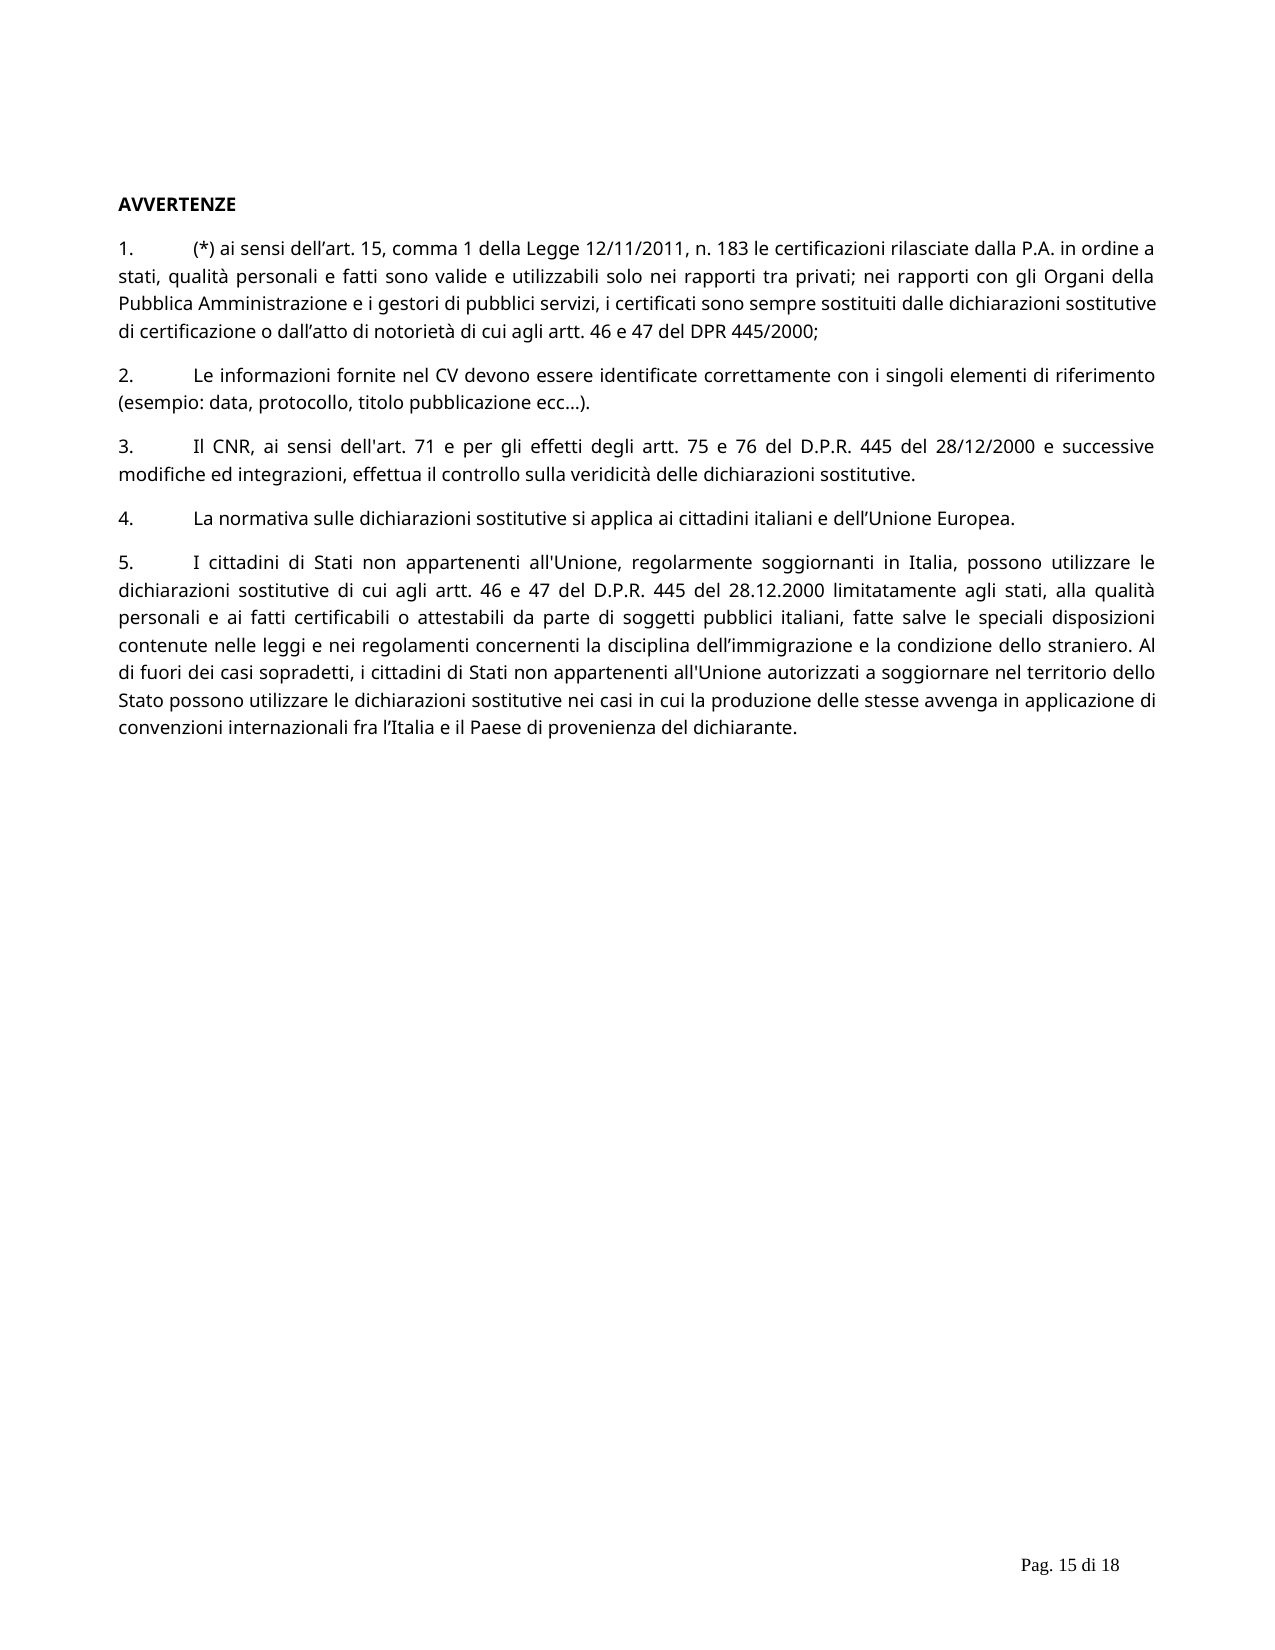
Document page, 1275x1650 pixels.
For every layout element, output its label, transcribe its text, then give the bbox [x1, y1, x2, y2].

text AVVERTENZE [118, 191, 1157, 217]
list Il CNR, ai sensi dell'art. 71 e per gli effetti degli artt. 75 e 76 del D.P.R. 445 del 28/12/2000 e successive modifiche ed integrazioni, effettua il controllo sulla veridicità delle dichiarazioni sostitutive. [118, 434, 1157, 487]
list (*) ai sensi dell’art. 15, comma 1 della Legge 12/11/2011, n. 183 le certificazioni rilasciate dalla P.A. in ordine a stati, qualità personali e fatti sono valide e utilizzabili solo nei rapporti tra privati; nei rapporti con gli Organi della Pubblica Amministrazione e i gestori di pubblici servizi, i certificati sono sempre sostituiti dalle dichiarazioni sostitutive di certificazione o dall’atto di notorietà di cui agli artt. 46 e 47 del DPR 445/2000; [118, 236, 1157, 343]
list La normativa sulle dichiarazioni sostitutive si applica ai cittadini italiani e dell’Unione Europea. [118, 506, 1157, 531]
list I cittadini di Stati non appartenenti all'Unione, regolarmente soggiornanti in Italia, possono utilizzare le dichiarazioni sostitutive di cui agli artt. 46 e 47 del D.P.R. 445 del 28.12.2000 limitatamente agli stati, alla qualità personali e ai fatti certificabili o attestabili da parte di soggetti pubblici italiani, fatte salve le speciali disposizioni contenute nelle leggi e nei regolamenti concernenti la disciplina dell’immigrazione e la condizione dello straniero. Al di fuori dei casi sopradetti, i cittadini di Stati non appartenenti all'Unione autorizzati a soggiornare nel territorio dello Stato possono utilizzare le dichiarazioni sostitutive nei casi in cui la produzione delle stesse avvenga in applicazione di convenzioni internazionali fra l’Italia e il Paese di provenienza del dichiarante. [118, 550, 1157, 740]
list Le informazioni fornite nel CV devono essere identificate correttamente con i singoli elementi di riferimento (esempio: data, protocollo, titolo pubblicazione ecc…). [118, 362, 1157, 415]
